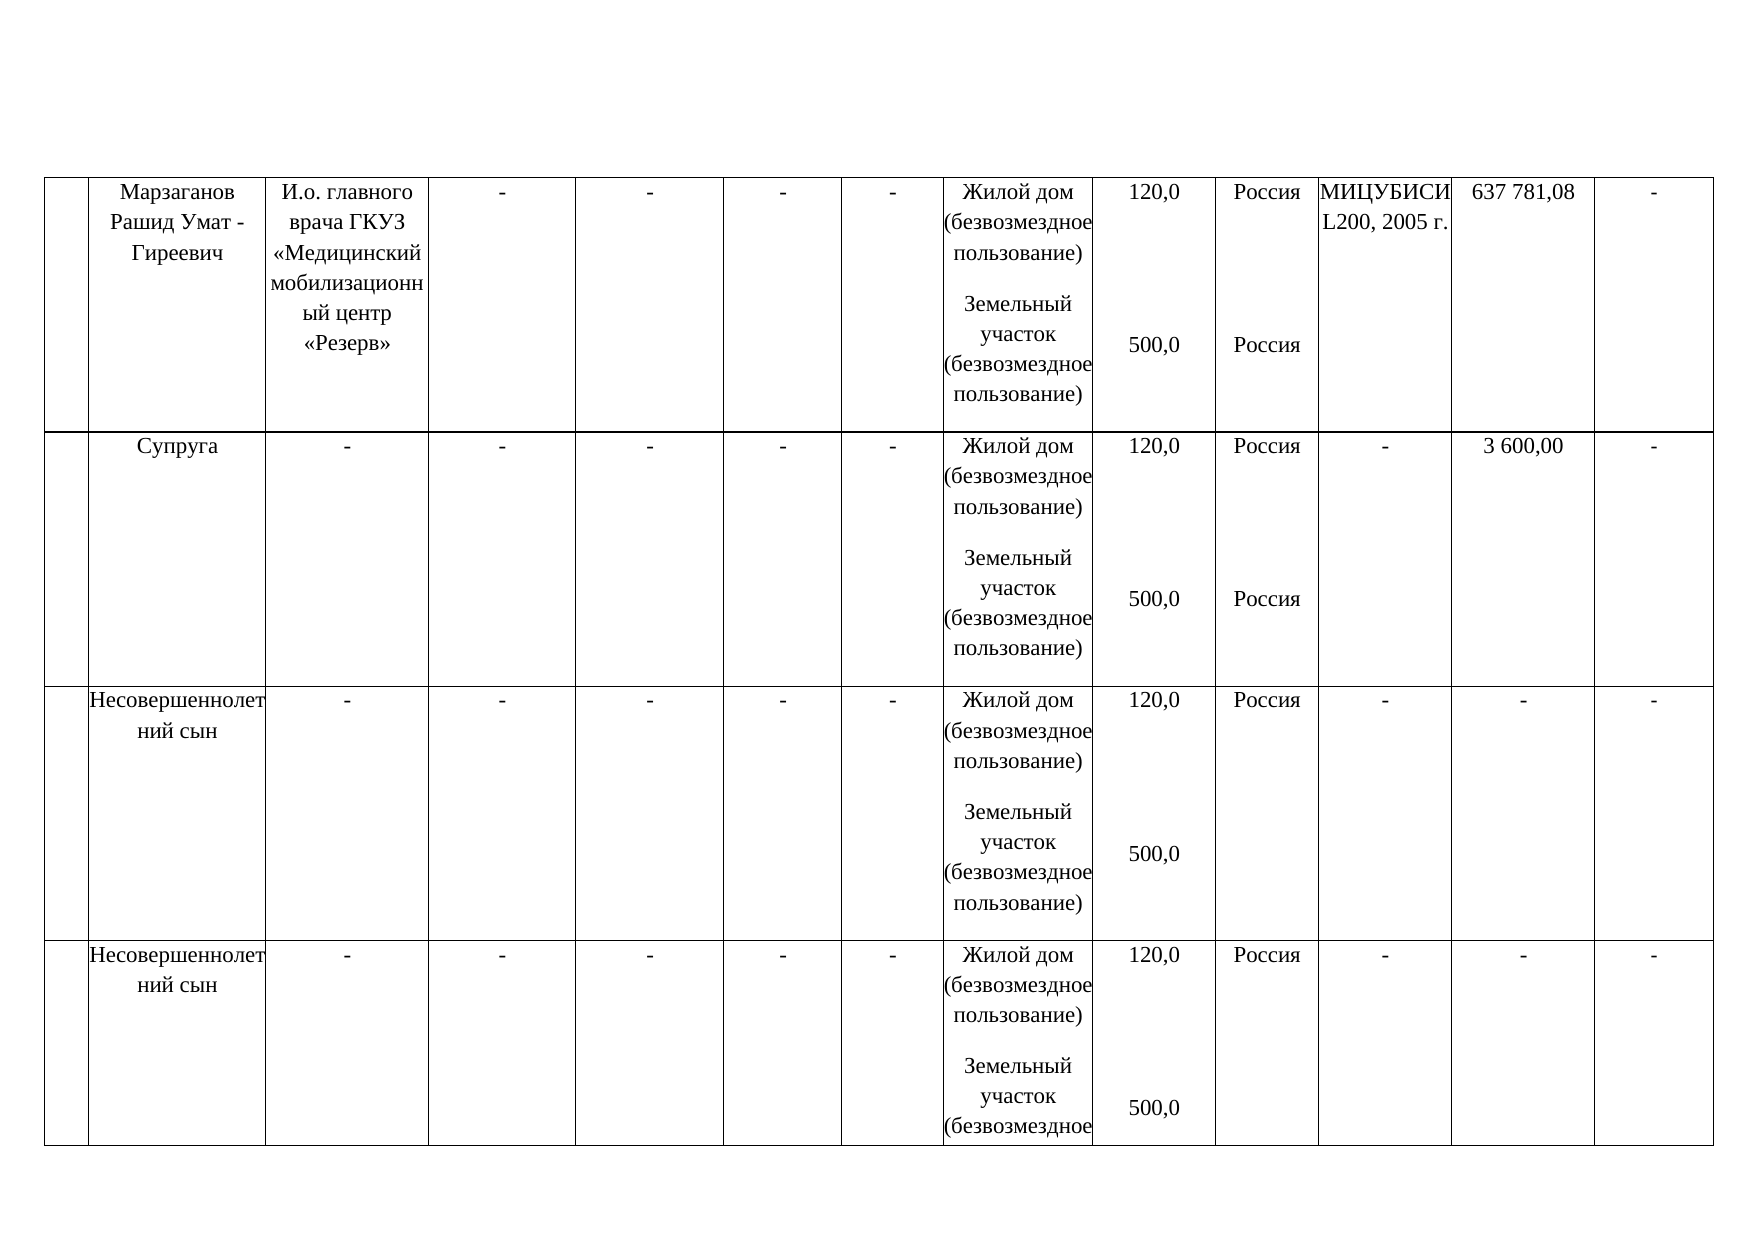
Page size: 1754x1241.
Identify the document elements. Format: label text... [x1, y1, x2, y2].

table_cell - [724, 687, 841, 940]
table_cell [89, 941, 265, 1145]
table_cell Супруга [89, 433, 265, 686]
table_cell - [266, 433, 428, 686]
table_cell - [1595, 433, 1713, 686]
table_cell И.о. главного врача ГКУЗ «Медицинский мобилизационный центр «Резерв» [266, 178, 428, 431]
table_cell - [266, 941, 428, 1145]
table_cell - [1319, 687, 1451, 940]
table_cell - [842, 178, 943, 431]
table_cell - [1595, 941, 1713, 1145]
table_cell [944, 687, 1092, 940]
table_cell [45, 941, 88, 1145]
table_cell - [1595, 687, 1713, 940]
table_cell - [1319, 941, 1451, 1145]
table_cell - [724, 178, 841, 431]
table_cell Россия [1216, 941, 1318, 1145]
table_cell - [1452, 941, 1594, 1145]
table_cell Россия Россия [1216, 178, 1318, 431]
table_cell [45, 433, 88, 686]
table_cell МИЦУБИСИ L200, 2005 г. [1319, 178, 1451, 431]
table_cell Несовершеннолетний сын [89, 687, 265, 940]
table_cell 120,0 500,0 [1093, 178, 1215, 431]
table_cell - [576, 433, 723, 686]
table_cell - [266, 687, 428, 940]
table_cell - [576, 178, 723, 431]
table_cell Россия [1216, 687, 1318, 940]
table_cell [45, 178, 88, 431]
table_cell 120,0 500,0 [1093, 433, 1215, 686]
table_cell 120,0 500,0 [1093, 687, 1215, 940]
table_cell - [429, 941, 575, 1145]
table_cell [45, 687, 88, 940]
table_cell 3 600,00 [1452, 433, 1594, 686]
table_cell - [842, 941, 943, 1145]
table_cell - [1319, 433, 1451, 686]
table_cell Россия Россия [1216, 433, 1318, 686]
table_cell - [1595, 178, 1713, 431]
table_cell - [1452, 687, 1594, 940]
table_cell Марзаганов Рашид Умат - Гиреевич [89, 178, 265, 431]
table_cell - [842, 687, 943, 940]
table_cell Жилой дом (безвозмездное пользование) Земельный участок (безвозмездное пользование) [944, 178, 1092, 431]
table_cell - [724, 433, 841, 686]
table_cell - [429, 687, 575, 940]
table_cell - [724, 941, 841, 1145]
table_cell - [842, 433, 943, 686]
table_cell Жилой дом (безвозмездное пользование) Земельный участок (безвозмездное пользование) [944, 433, 1092, 686]
table_cell - [429, 433, 575, 686]
table_cell - [576, 941, 723, 1145]
table_cell 120,0 500,0 [1093, 941, 1215, 1145]
table_cell - [429, 178, 575, 431]
table_cell 637 781,08 [1452, 178, 1594, 431]
table_cell - [576, 687, 723, 940]
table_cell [944, 941, 1092, 1145]
